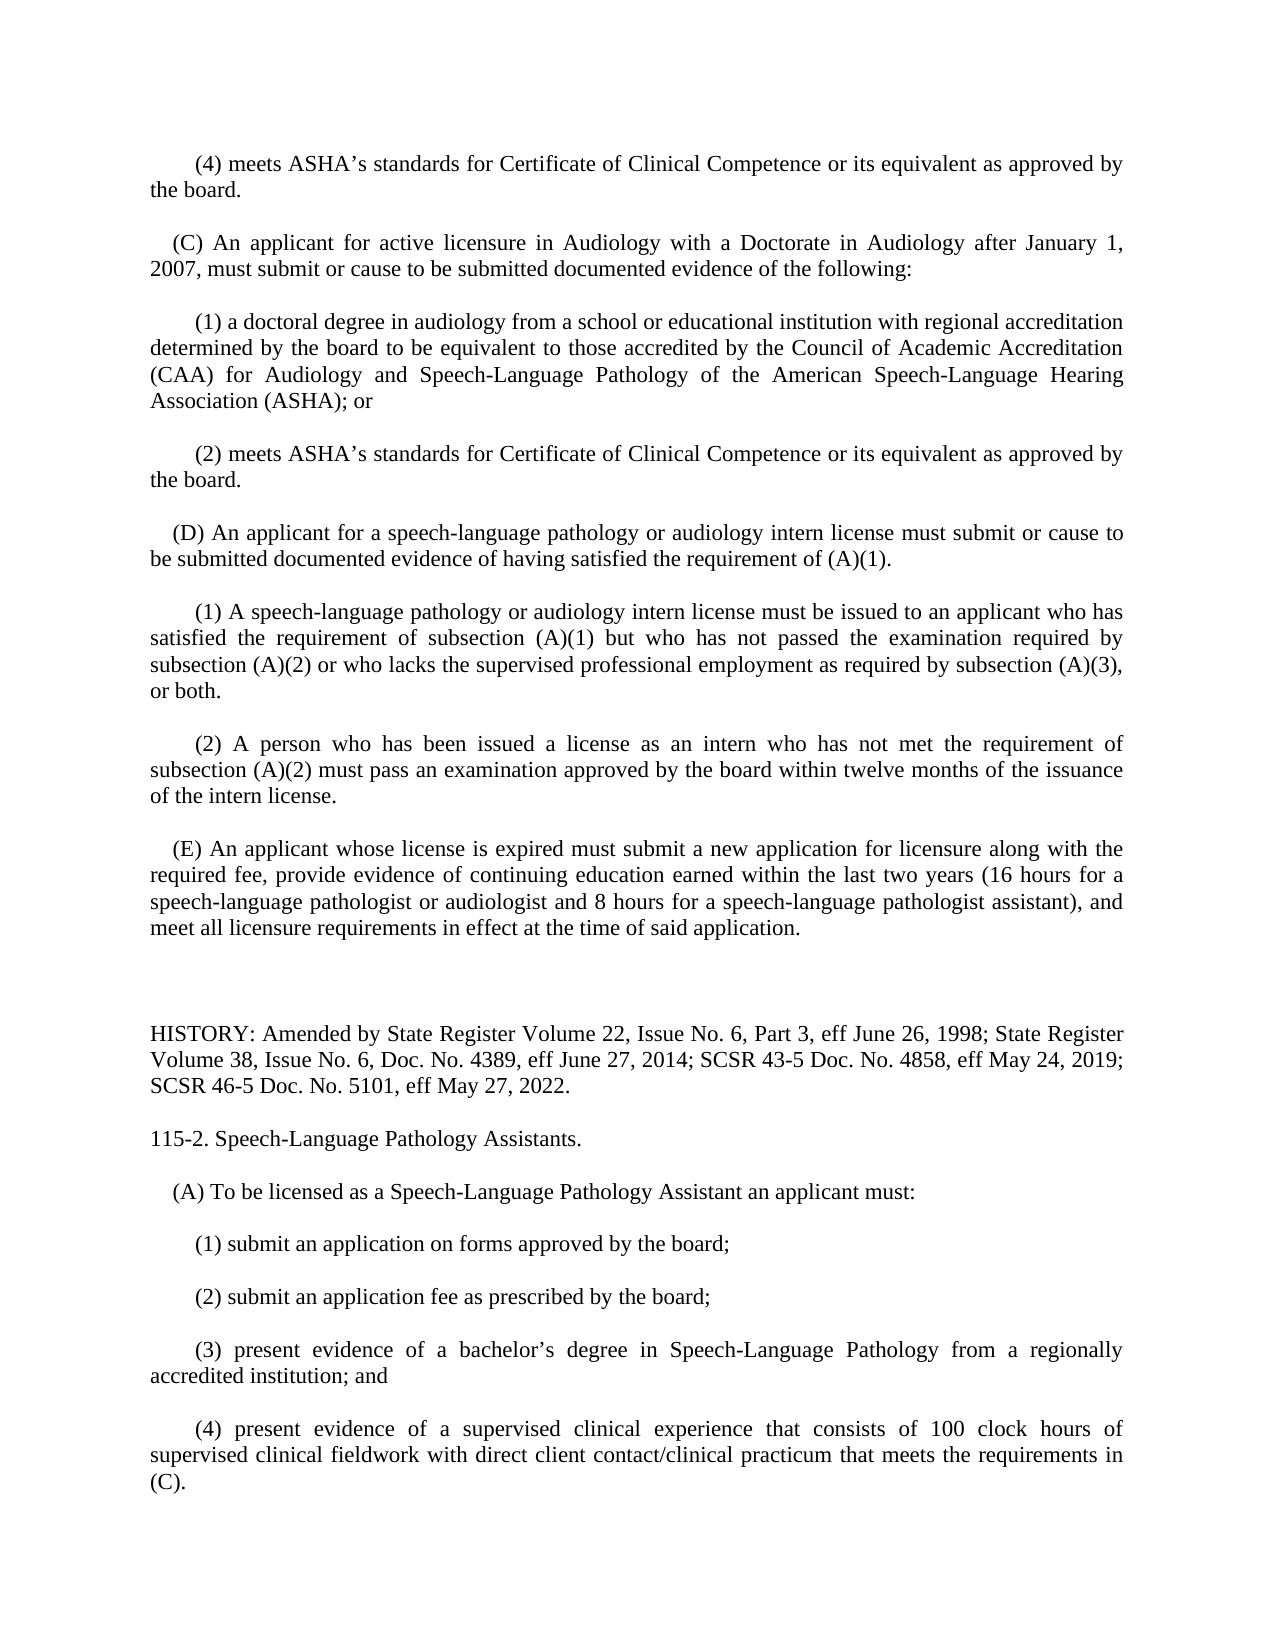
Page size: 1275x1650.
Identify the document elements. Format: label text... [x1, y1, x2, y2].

text (4) present evidence of a supervised clinical experience that consists of 100 clock hours of supervised clinical fieldwork with direct client contact/clinical practicum that meets the requirements in (C). [150, 1415, 1125, 1494]
text (1) a doctoral degree in audiology from a school or educational institution with regional accreditation determined by the board to be equivalent to those accredited by the Council of Academic Accreditation (CAA) for Audiology and Speech-Language Pathology of the American Speech-Language Hearing Association (ASHA); or [150, 308, 1125, 413]
text (2) A person who has been issued a license as an intern who has not met the requirement of subsection (A)(2) must pass an examination approved by the board within twelve months of the issuance of the intern license. [150, 730, 1125, 809]
text (D) An applicant for a speech-language pathology or audiology intern license must submit or cause to be submitted documented evidence of having satisfied the requirement of (A)(1). [150, 519, 1125, 572]
text HISTORY: Amended by State Register Volume 22, Issue No. 6, Part 3, eff June 26, 1998; State Register Volume 38, Issue No. 6, Doc. No. 4389, eff June 27, 2014; SCSR 43-5 Doc. No. 4858, eff May 24, 2019; SCSR 46-5 Doc. No. 5101, eff May 27, 2022. [150, 1020, 1125, 1099]
text (3) present evidence of a bachelor’s degree in Speech-Language Pathology from a regionally accredited institution; and [150, 1336, 1125, 1389]
text (E) An applicant whose license is expired must submit a new application for licensure along with the required fee, provide evidence of continuing education earned within the last two years (16 hours for a speech-language pathologist or audiologist and 8 hours for a speech-language pathologist assistant), and meet all licensure requirements in effect at the time of said application. [150, 835, 1125, 941]
text (1) submit an application on forms approved by the board; [150, 1231, 1125, 1257]
text (1) A speech-language pathology or audiology intern license must be issued to an applicant who has satisfied the requirement of subsection (A)(1) but who has not passed the examination required by subsection (A)(2) or who lacks the supervised professional employment as required by subsection (A)(3), or both. [150, 598, 1125, 703]
text (4) meets ASHA’s standards for Certificate of Clinical Competence or its equivalent as approved by the board. [150, 150, 1125, 203]
text (2) meets ASHA’s standards for Certificate of Clinical Competence or its equivalent as approved by the board. [150, 440, 1125, 493]
text (A) To be licensed as a Speech-Language Pathology Assistant an applicant must: [150, 1178, 1125, 1204]
text (2) submit an application fee as prescribed by the board; [150, 1283, 1125, 1309]
text 115-2. Speech-Language Pathology Assistants. [150, 1125, 1125, 1151]
text (C) An applicant for active licensure in Audiology with a Doctorate in Audiology after January 1, 2007, must submit or cause to be submitted documented evidence of the following: [150, 229, 1125, 282]
